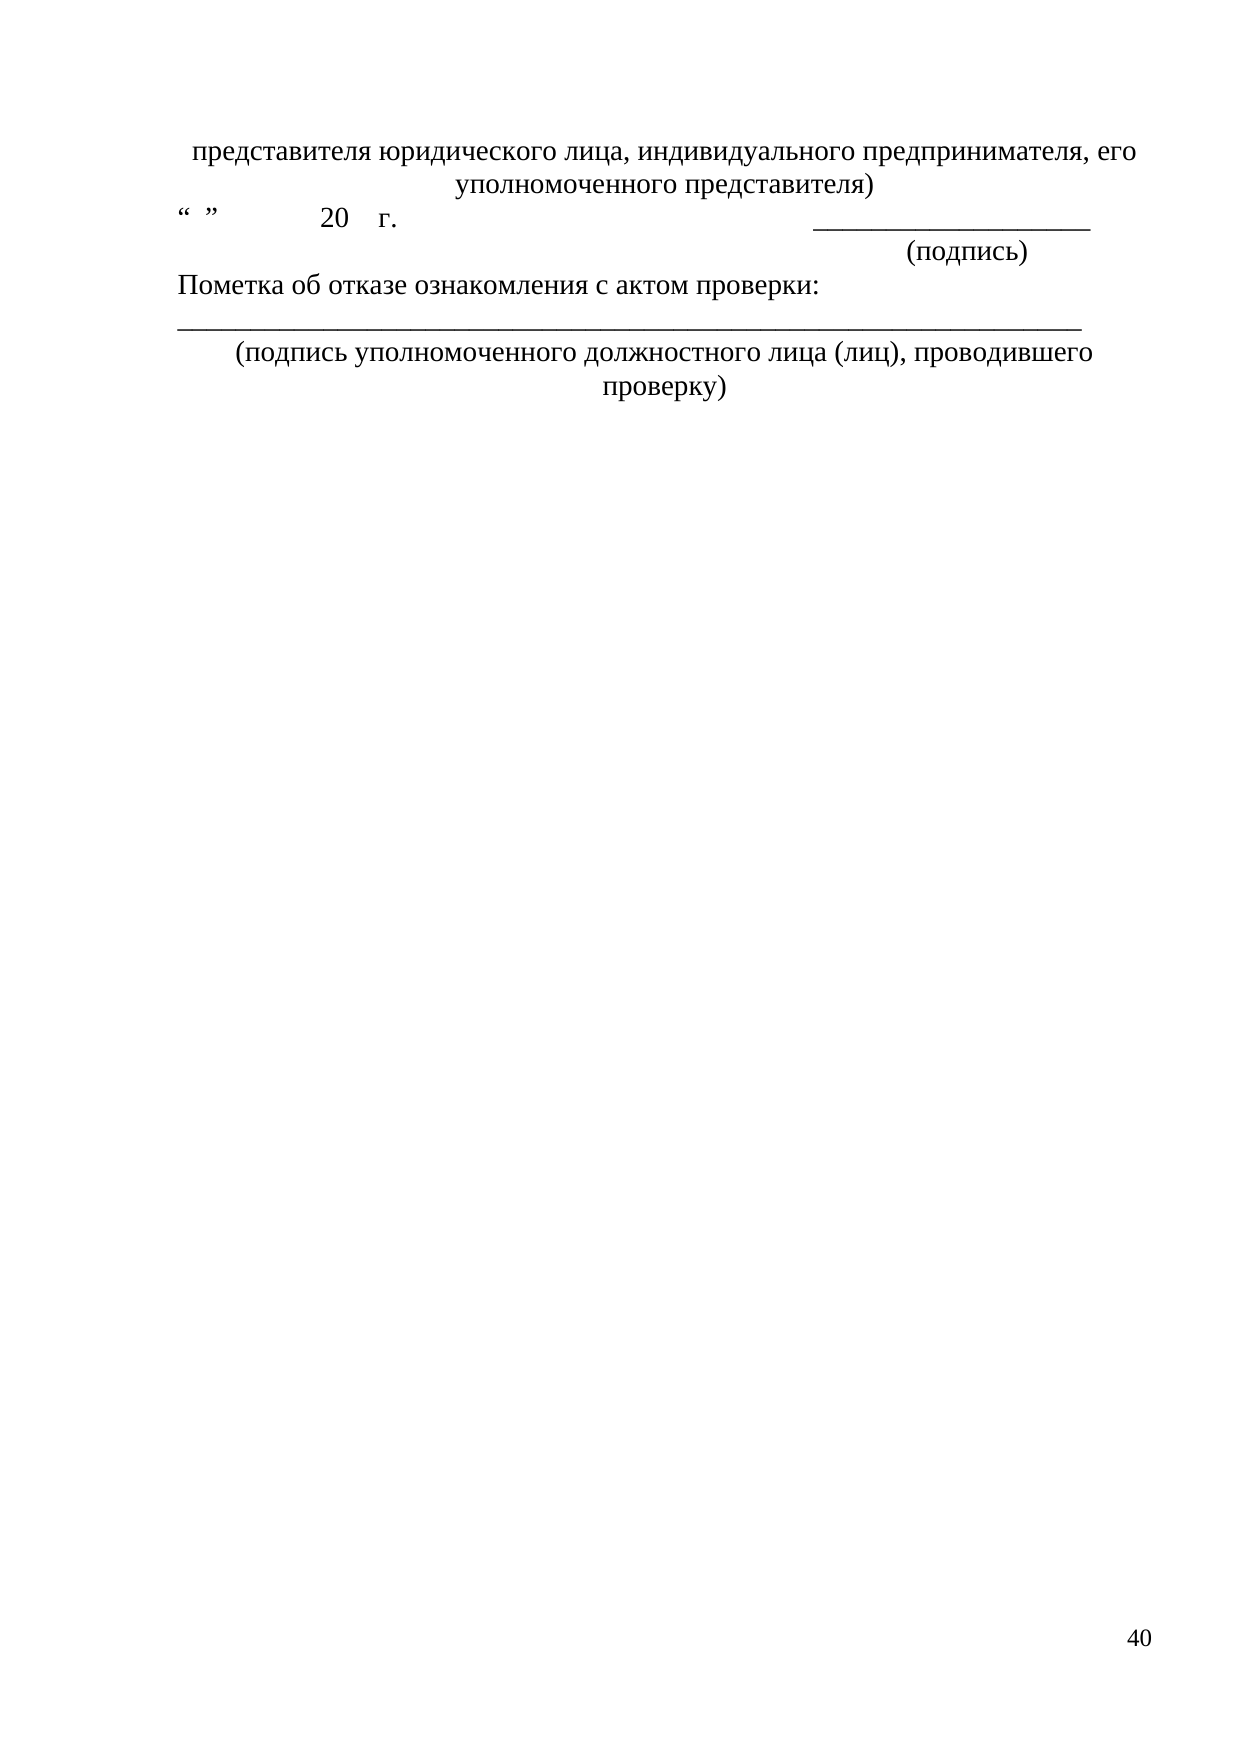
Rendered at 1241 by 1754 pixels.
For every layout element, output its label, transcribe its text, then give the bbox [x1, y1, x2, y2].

text “ ” 20 г. ___________________ [177, 200, 1152, 233]
text Пометка об отказе ознакомления с актом проверки: [177, 267, 1152, 301]
text (подпись) [177, 233, 1152, 267]
text ______________________________________________________________ [177, 301, 1152, 334]
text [177, 133, 1152, 200]
text (подпись уполномоченного должностного лица (лиц), проводившего проверку) [177, 334, 1152, 401]
